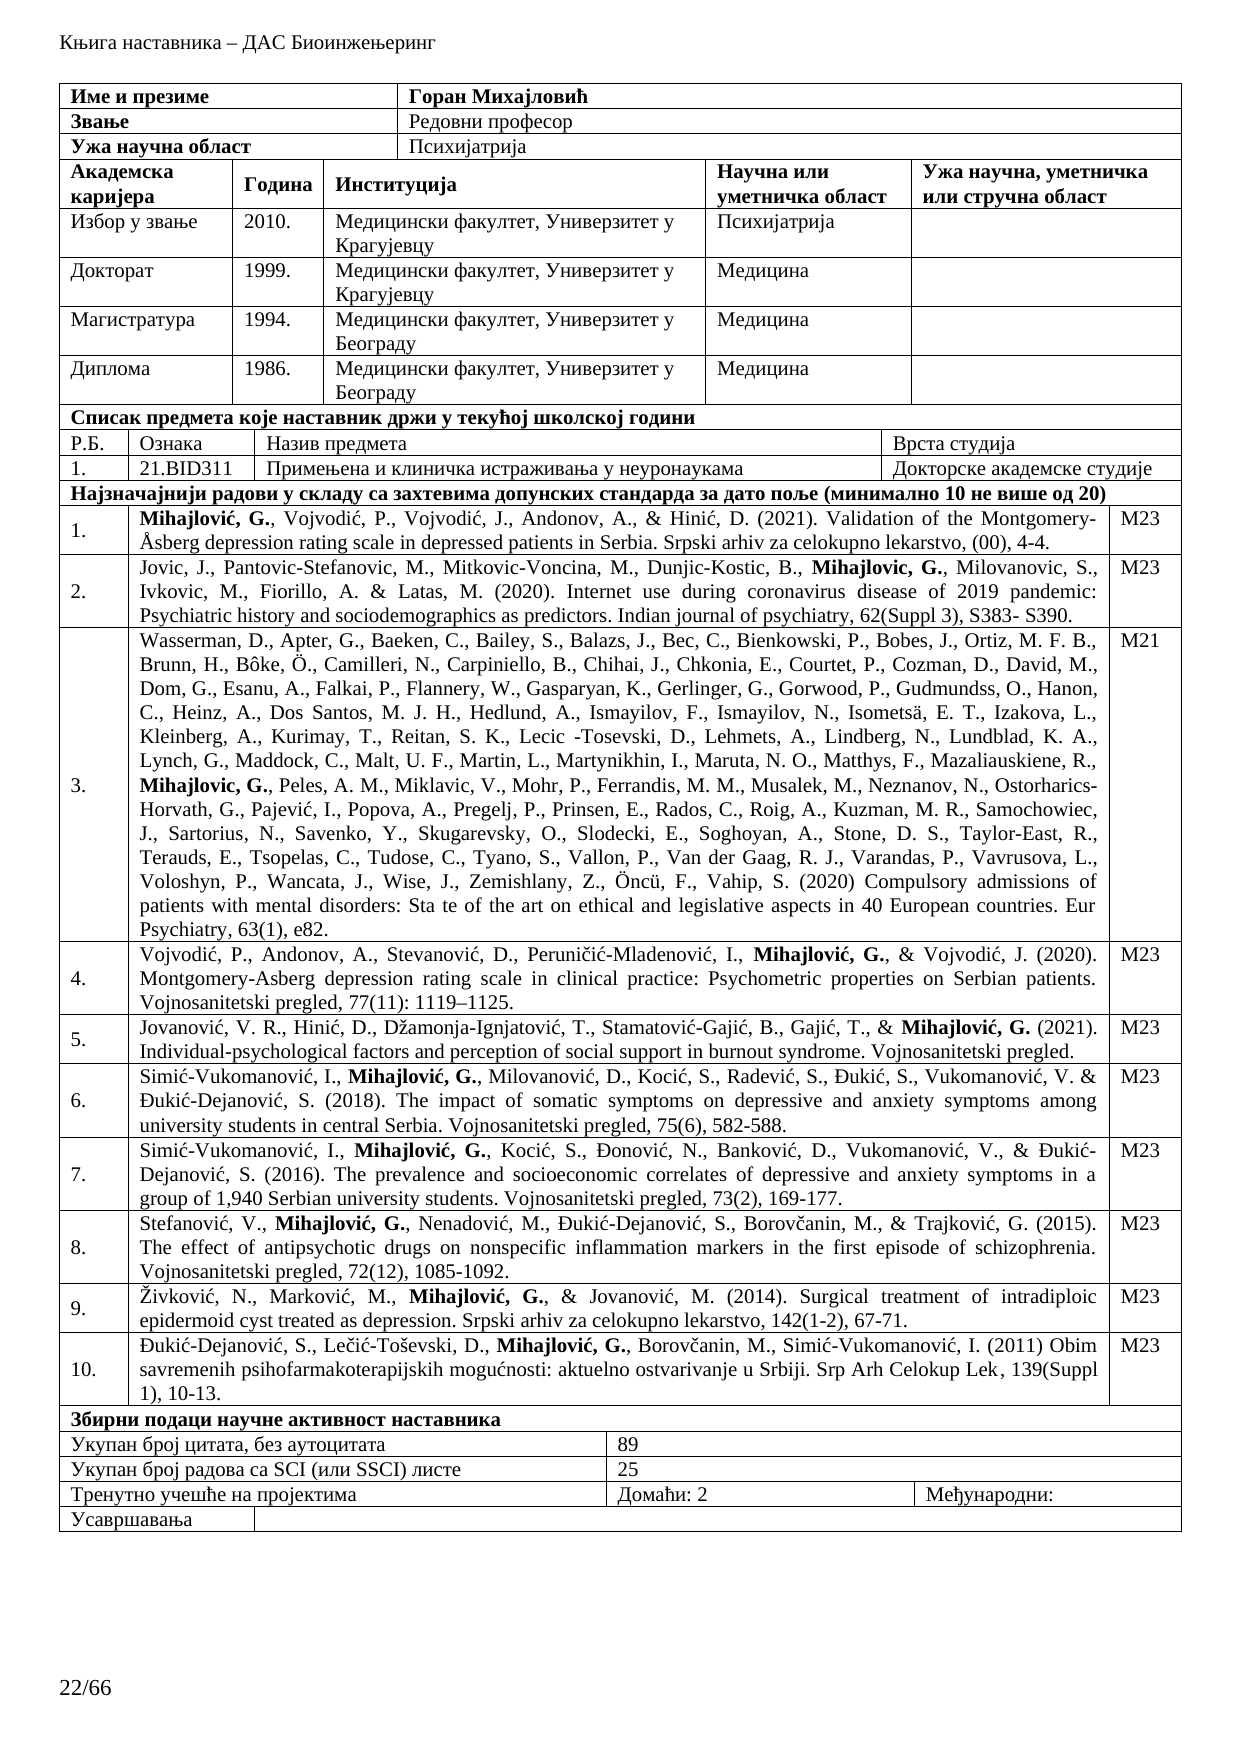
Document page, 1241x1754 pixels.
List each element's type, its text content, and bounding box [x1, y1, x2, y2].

table_cell 3. [60, 628, 128, 941]
table_cell Медицински факултет, Универзитет у Крагујевцу [324, 209, 705, 257]
table_cell Психијатрија [398, 134, 1181, 158]
table_cell Диплома [60, 356, 232, 404]
table_cell Назив предмета [255, 430, 881, 454]
table_cell Živković, N., Marković, M., Mihajlović, G., & Jovanović, M. (2014). Surgical treatment of intradiploic epidermoid cyst treated as depression. Srpski arhiv za celokupno lekarstvo, 142(1-2), 67-71. [129, 1284, 1109, 1332]
table_cell Психијатрија [706, 209, 911, 257]
table_cell М23 [1110, 506, 1181, 554]
table_cell [912, 209, 1181, 257]
table_cell Р.Б. [60, 430, 128, 454]
table_cell Jovic, J., Pantovic-Stefanovic, M., Mitkovic-Voncina, M., Dunjic-Kostic, B., Mihajlovic, G., Milovanovic, S., Ivkovic, M., Fiorillo, A. & Latas, M. (2020). Internet use during coronavirus disease of 2019 pandemic: Psychiatric history and sociodemographics as predictors. Indian journal of psychiatry, 62(Suppl 3), S383- S390. [129, 555, 1109, 627]
table_cell Ужа научна област [60, 134, 397, 158]
table_cell Mihajlović, G., Vojvodić, P., Vojvodić, J., Andonov, A., & Hinić, D. (2021). Validation of the Montgomery-Åsberg depression rating scale in depressed patients in Serbia. Srpski arhiv za celokupno lekarstvo, (00), 4-4. [129, 506, 1109, 554]
table_cell Збирни подаци научне активност наставника [60, 1406, 1181, 1431]
table_cell Медицински факултет, Универзитет у Београду [324, 356, 705, 404]
table_cell Редовни професор [398, 109, 1181, 133]
table_cell 8. [60, 1211, 128, 1283]
table_cell Simić-Vukomanović, I., Mihajlović, G., Kocić, S., Đonović, N., Banković, D., Vukomanović, V., & Đukić-Dejanović, S. (2016). The prevalence and socioeconomic correlates of depressive and anxiety symptoms in a group of 1,940 Serbian university students. Vojnosanitetski pregled, 73(2), 169-177. [129, 1138, 1109, 1210]
table_cell Докторске академске студије [882, 456, 1181, 479]
table_cell 2. [60, 555, 128, 627]
table_cell М23 [1110, 1333, 1181, 1405]
table_cell Врста студија [882, 430, 1181, 454]
table_cell Докторат [60, 258, 232, 306]
table_cell Wasserman, D., Apter, G., Baeken, C., Bailey, S., Balazs, J., Bec, C., Bienkowski, P., Bobes, J., Ortiz, M. F. B., Brunn, H., Bôke, Ö., Camilleri, N., Carpiniello, B., Chihai, J., Chkonia, E., Courtet, P., Cozman, D., David, M., Dom, G., Esanu, A., Falkai, P., Flannery, W., Gasparyan, K., Gerlinger, G., Gorwood, P., Gudmundss, O., Hanon, C., Heinz, A., Dos Santos, M. J. H., Hedlund, A., Ismayilov, F., Ismayilov, N., Isometsä, E. T., Izakova, L., Kleinberg, A., Kurimay, T., Reitan, S. K., Lecic -Tosevski, D., Lehmets, A., Lindberg, N., Lundblad, K. A., Lynch, G., Maddock, C., Malt, U. F., Martin, L., Martynikhin, I., Maruta, N. O., Matthys, F., Mazaliauskiene, R., Mihajlovic, G., Peles, A. M., Miklavic, V., Mohr, P., Ferrandis, M. M., Musalek, M., Neznanov, N., Ostorharics-Horvath, G., Pajević, I., Popova, A., Pregelj, P., Prinsen, E., Rados, C., Roig, A., Kuzman, M. R., Samochowiec, J., Sartorius, N., Savenko, Y., Skugarevsky, O., Slodecki, E., Soghoyan, A., Stone, D. S., Taylor-East, R., Terauds, E., Tsopelas, C., Tudose, C., Tyano, S., Vallon, P., Van der Gaag, R. J., Varandas, P., Vavrusova, L., Voloshyn, P., Wancata, J., Wise, J., Zemishlany, Z., Öncü, F., Vahip, S. (2020) Compulsory admissions of patients with mental disorders: Sta te of the art on ethical and legislative aspects in 40 European countries. Eur Psychiatry, 63(1), e82. [129, 628, 1109, 941]
table_cell 21.BID311 [129, 456, 254, 479]
table_cell [912, 307, 1181, 355]
table_cell М21 [1110, 628, 1181, 941]
table_cell Ужа научна, уметничка или стручна област [912, 160, 1181, 208]
table_cell [912, 258, 1181, 306]
table_cell Међународни: [915, 1482, 1181, 1506]
table_cell 10. [60, 1333, 128, 1405]
table_cell Укупан број цитата, без аутоцитата [60, 1432, 606, 1456]
table_cell 1986. [233, 356, 323, 404]
table_cell М23 [1110, 555, 1181, 627]
table_cell Медицина [706, 307, 911, 355]
table_cell 1. [60, 456, 128, 479]
table_cell Домаћи: 2 [607, 1482, 914, 1506]
table_cell 7. [60, 1138, 128, 1210]
table_cell Списак предмета које наставник држи у текућој школској години [60, 405, 1181, 429]
table_cell 4. [60, 942, 128, 1014]
table_cell 1994. [233, 307, 323, 355]
table_cell [255, 1507, 1181, 1531]
table_cell Магистратура [60, 307, 232, 355]
table_cell Đukić-Dejanović, S., Lečić-Toševski, D., Mihajlović, G., Borovčanin, M., Simić-Vukomanović, I. (2011) Obim savremenih psihofarmakoterapijskih mogućnosti: aktuelno ostvarivanje u Srbiji. Srp Arh Celokup Lek, 139(Suppl 1), 10-13. [129, 1333, 1109, 1405]
table_cell М23 [1110, 1138, 1181, 1210]
table_cell Научна или уметничка област [706, 160, 911, 208]
table_cell Институција [324, 160, 705, 208]
table_cell 25 [607, 1457, 1181, 1481]
table_cell [912, 356, 1181, 404]
table_cell Медицински факултет, Универзитет у Београду [324, 307, 705, 355]
table_cell 5. [60, 1015, 128, 1063]
table_cell Медицински факултет, Универзитет у Крагујевцу [324, 258, 705, 306]
table_cell Усавршавања [60, 1507, 254, 1531]
table_cell Медицина [706, 356, 911, 404]
table_cell Академска каријера [60, 160, 232, 208]
table_cell Звање [60, 109, 397, 133]
table_cell Примењена и клиничка истраживања у неуронаукама [255, 456, 881, 479]
table_header Горан Михајловић [398, 84, 1181, 108]
table_cell Simić-Vukomanović, I., Mihajlović, G., Milovanović, D., Kocić, S., Radević, S., Đukić, S., Vukomanović, V. & Đukić-Dejanović, S. (2018). The impact of somatic symptoms on depressive and anxiety symptoms among university students in central Serbia. Vojnosanitetski pregled, 75(6), 582-588. [129, 1064, 1109, 1137]
table_cell М23 [1110, 1211, 1181, 1283]
table_cell Избор у звање [60, 209, 232, 257]
table_cell 1999. [233, 258, 323, 306]
table_cell Медицина [706, 258, 911, 306]
table_cell Ознака [129, 430, 254, 454]
table_cell Година [233, 160, 323, 208]
table_cell Укупан број радова са SCI (или SSCI) листе [60, 1457, 606, 1481]
table_header Име и презиме [60, 84, 397, 108]
table_cell 6. [60, 1064, 128, 1137]
table_cell 89 [607, 1432, 1181, 1456]
table_cell М23 [1110, 942, 1181, 1014]
table_cell Најзначајнији радови у складу са захтевима допунских стандарда за дато поље (минимално 10 не више од 20) [60, 481, 1181, 505]
table_cell Vojvodić, P., Andonov, A., Stevanović, D., Peruničić-Mladenović, I., Mihajlović, G., & Vojvodić, J. (2020). Montgomery-Asberg depression rating scale in clinical practice: Psychometric properties on Serbian patients. Vojnosanitetski pregled, 77(11): 1119–1125. [129, 942, 1109, 1014]
table_cell Jovanović, V. R., Hinić, D., Džamonja-Ignjatović, T., Stamatović-Gajić, B., Gajić, T., & Mihajlović, G. (2021). Individual-psychological factors and perception of social support in burnout syndrome. Vojnosanitetski pregled. [129, 1015, 1109, 1063]
table_cell Тренутно учешће на пројектима [60, 1482, 606, 1506]
table_cell Stefanović, V., Mihajlović, G., Nenadović, M., Đukić-Dejanović, S., Borovčanin, M., & Trajković, G. (2015). The effect of antipsychotic drugs on nonspecific inflammation markers in the first episode of schizophrenia. Vojnosanitetski pregled, 72(12), 1085-1092. [129, 1211, 1109, 1283]
table_cell 9. [60, 1284, 128, 1332]
table_cell М23 [1110, 1015, 1181, 1063]
table_cell М23 [1110, 1284, 1181, 1332]
table_cell М23 [1110, 1064, 1181, 1137]
table_cell 1. [60, 506, 128, 554]
table_cell 2010. [233, 209, 323, 257]
